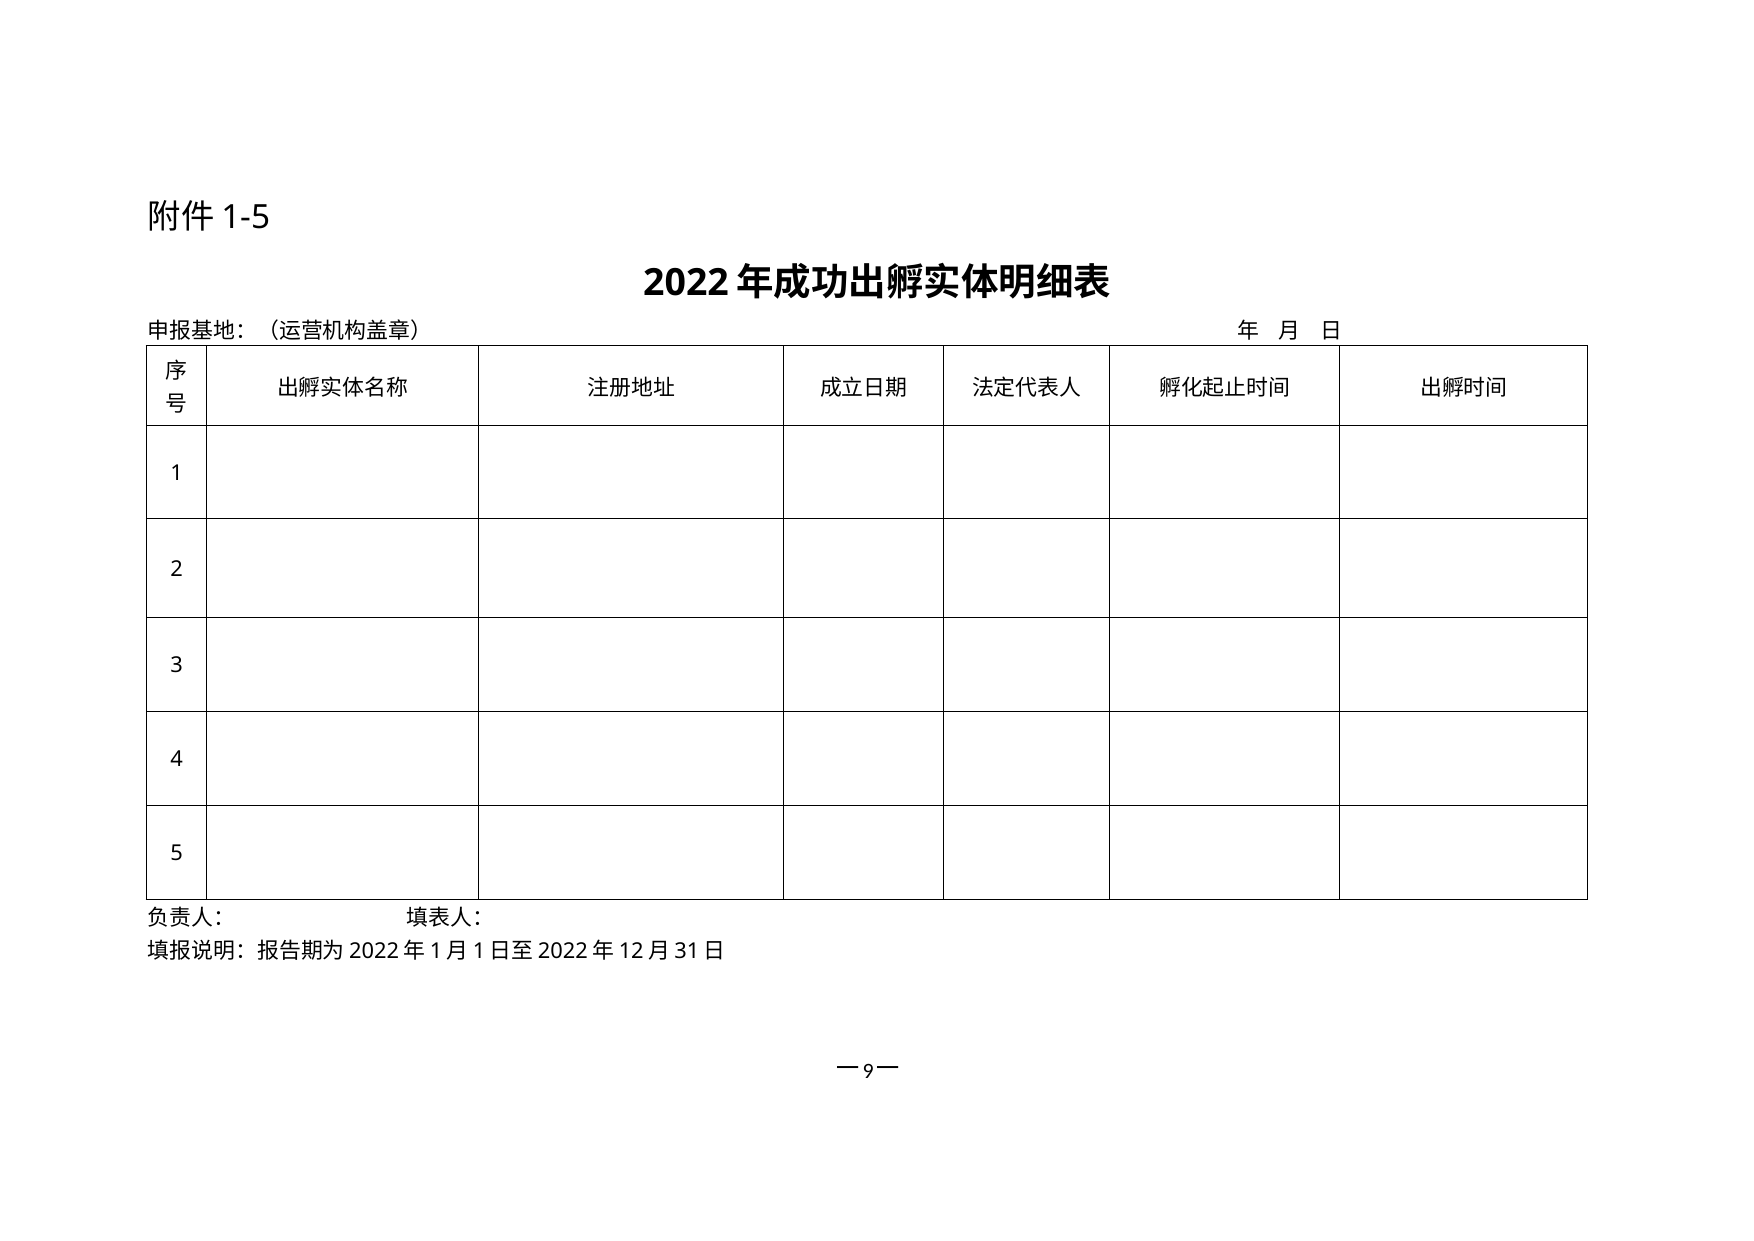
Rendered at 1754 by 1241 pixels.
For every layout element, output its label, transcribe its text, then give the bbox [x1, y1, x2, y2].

table_cell [207, 519, 478, 617]
table_cell [784, 806, 943, 898]
table_cell [1110, 806, 1339, 898]
table_header 孵化起止时间 [1110, 346, 1339, 425]
table_cell [1340, 712, 1587, 804]
table_cell [944, 806, 1109, 898]
table_cell [784, 426, 943, 518]
table_header 注册地址 [479, 346, 783, 425]
table_cell [207, 806, 478, 898]
table_cell [207, 712, 478, 804]
text 申报基地：（运营机构盖章） 年 月 日 [148, 312, 1606, 345]
table_cell 2 [147, 519, 206, 617]
text 填报说明：报告期为2022年1月1日至2022年12月31日 [148, 932, 1606, 965]
table_cell [784, 519, 943, 617]
text 负责人： 填表人： [148, 899, 1606, 932]
table_cell 1 [147, 426, 206, 518]
table_cell 5 [147, 806, 206, 898]
table_cell [207, 618, 478, 711]
table_cell [479, 712, 783, 804]
table_cell [944, 519, 1109, 617]
table_cell [1110, 519, 1339, 617]
table_cell [784, 712, 943, 804]
table_cell [944, 712, 1109, 804]
text 2022年成功出孵实体明细表 [148, 247, 1606, 312]
table_header 出孵时间 [1340, 346, 1587, 425]
table_header 序号 [147, 346, 206, 425]
table_cell 4 [147, 712, 206, 804]
table_cell [1340, 806, 1587, 898]
table_header 成立日期 [784, 346, 943, 425]
table_header 出孵实体名称 [207, 346, 478, 425]
table_cell [479, 618, 783, 711]
table_cell [1110, 618, 1339, 711]
table_cell [479, 519, 783, 617]
table_cell [784, 618, 943, 711]
table_cell [1340, 426, 1587, 518]
table_cell [479, 426, 783, 518]
table_cell [1340, 519, 1587, 617]
table_cell 3 [147, 618, 206, 711]
table_header 法定代表人 [944, 346, 1109, 425]
table_cell [1340, 618, 1587, 711]
table_cell [207, 426, 478, 518]
table_cell [944, 618, 1109, 711]
table_cell [1110, 426, 1339, 518]
text 附件1-5 [148, 181, 1606, 247]
table_cell [1110, 712, 1339, 804]
table_cell [944, 426, 1109, 518]
table_cell [479, 806, 783, 898]
